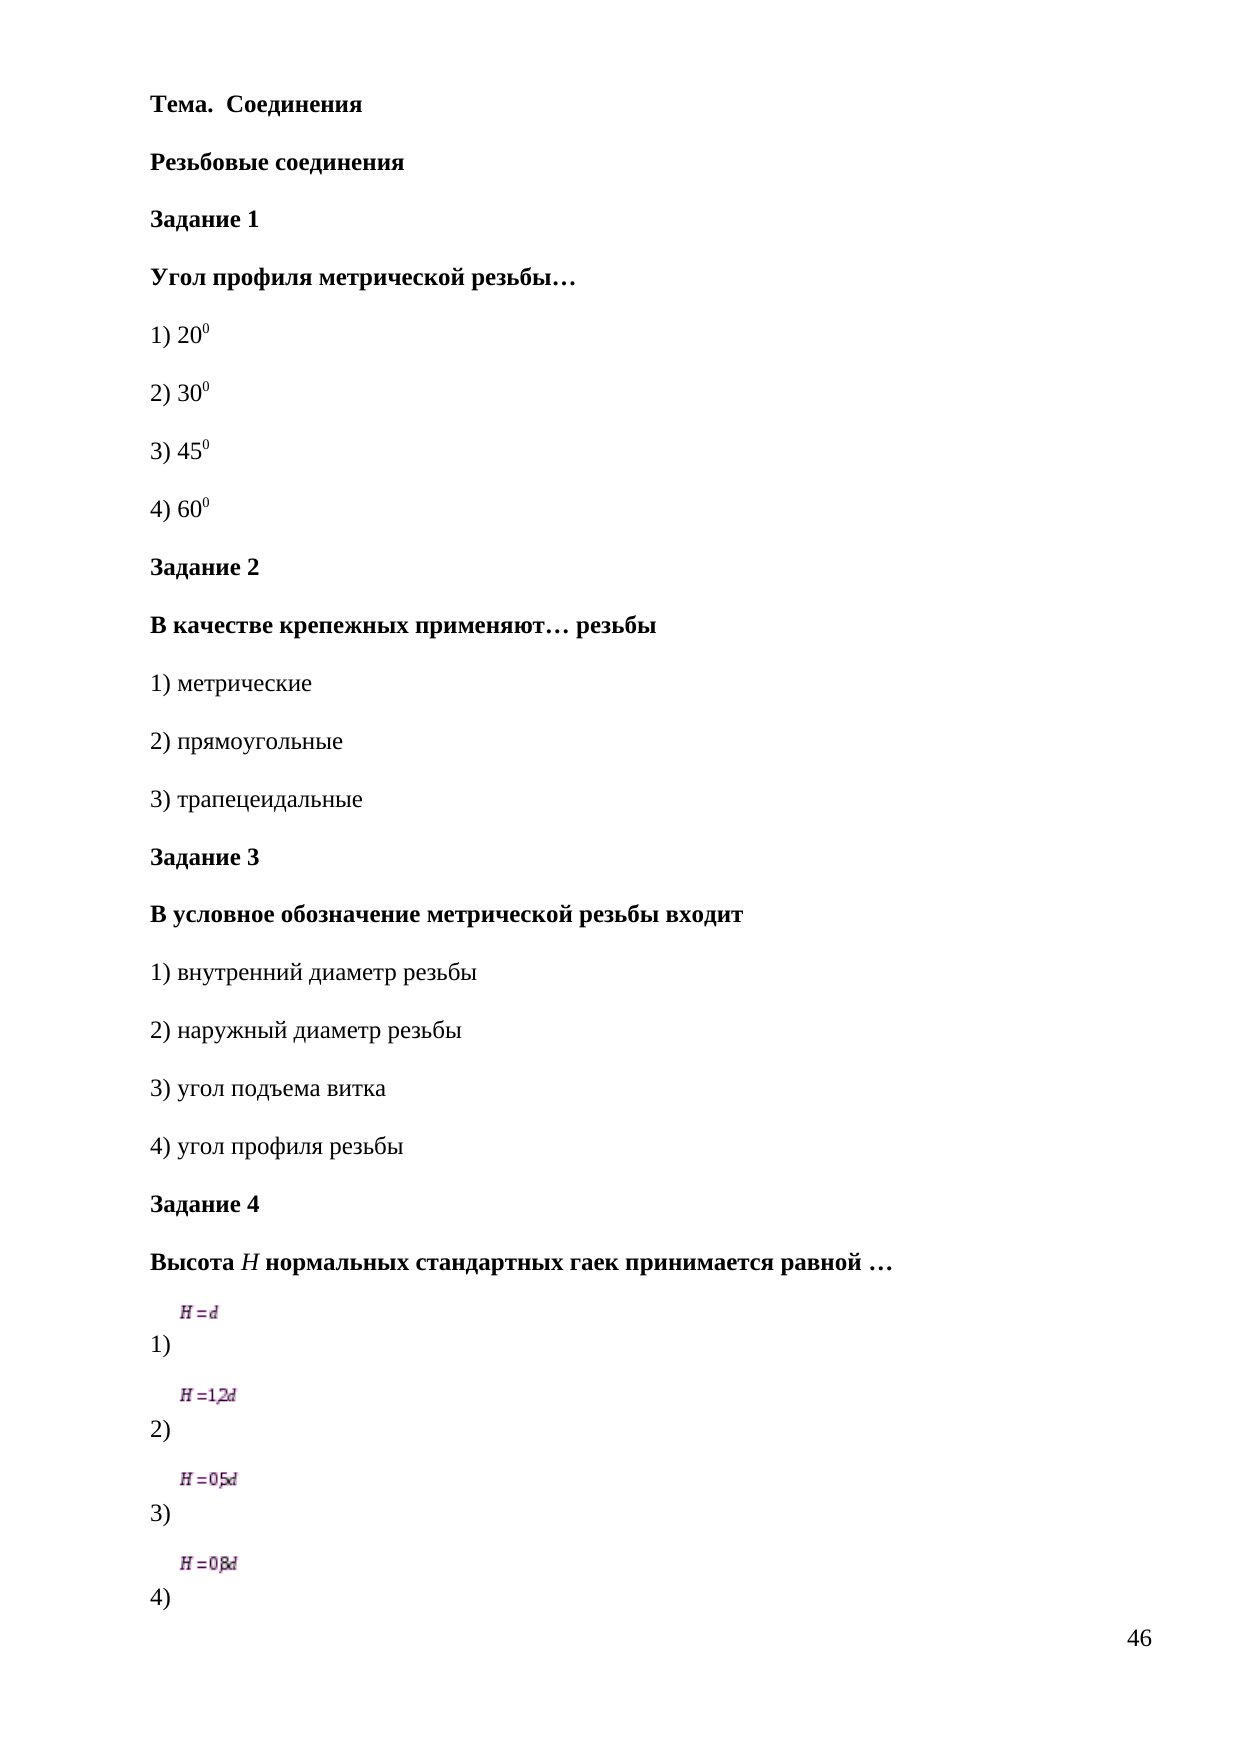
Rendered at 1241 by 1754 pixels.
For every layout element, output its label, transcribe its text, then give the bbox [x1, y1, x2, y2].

text 1) [150, 1305, 1152, 1358]
text Задание 1 [150, 204, 1152, 233]
text 4) [150, 1556, 1152, 1611]
text 3) 450 [150, 436, 1152, 465]
text Задание 3 [150, 842, 1152, 870]
text 1) метрические [150, 668, 1152, 697]
text 4) 600 [150, 494, 1152, 523]
text 2) [150, 1387, 1152, 1442]
text Задание 4 [150, 1189, 1152, 1218]
picture [177, 1387, 242, 1408]
text 1) внутренний диаметр резьбы [150, 957, 1152, 986]
text Тема. Соединения [150, 89, 1152, 117]
text Угол профиля метрической резьбы… [150, 262, 1152, 291]
text Задание 2 [150, 552, 1152, 581]
text 2) прямоугольные [150, 726, 1152, 754]
text 2) 300 [150, 378, 1152, 407]
text 3) угол подъема витка [150, 1073, 1152, 1102]
text 4) угол профиля резьбы [150, 1131, 1152, 1160]
text 2) наружный диаметр резьбы [150, 1015, 1152, 1044]
picture [177, 1304, 224, 1324]
text 3) трапецеидальные [150, 784, 1152, 812]
text В условное обозначение метрической резьбы входит [150, 899, 1152, 928]
text Высота Н нормальных стандартных гаек принимается равной … [150, 1247, 1152, 1276]
picture [177, 1471, 243, 1492]
picture [177, 1555, 243, 1577]
text 3) [150, 1472, 1152, 1527]
text В качестве крепежных применяют… резьбы [150, 610, 1152, 639]
text 1) 200 [150, 320, 1152, 349]
text Резьбовые соединения [150, 147, 1152, 175]
